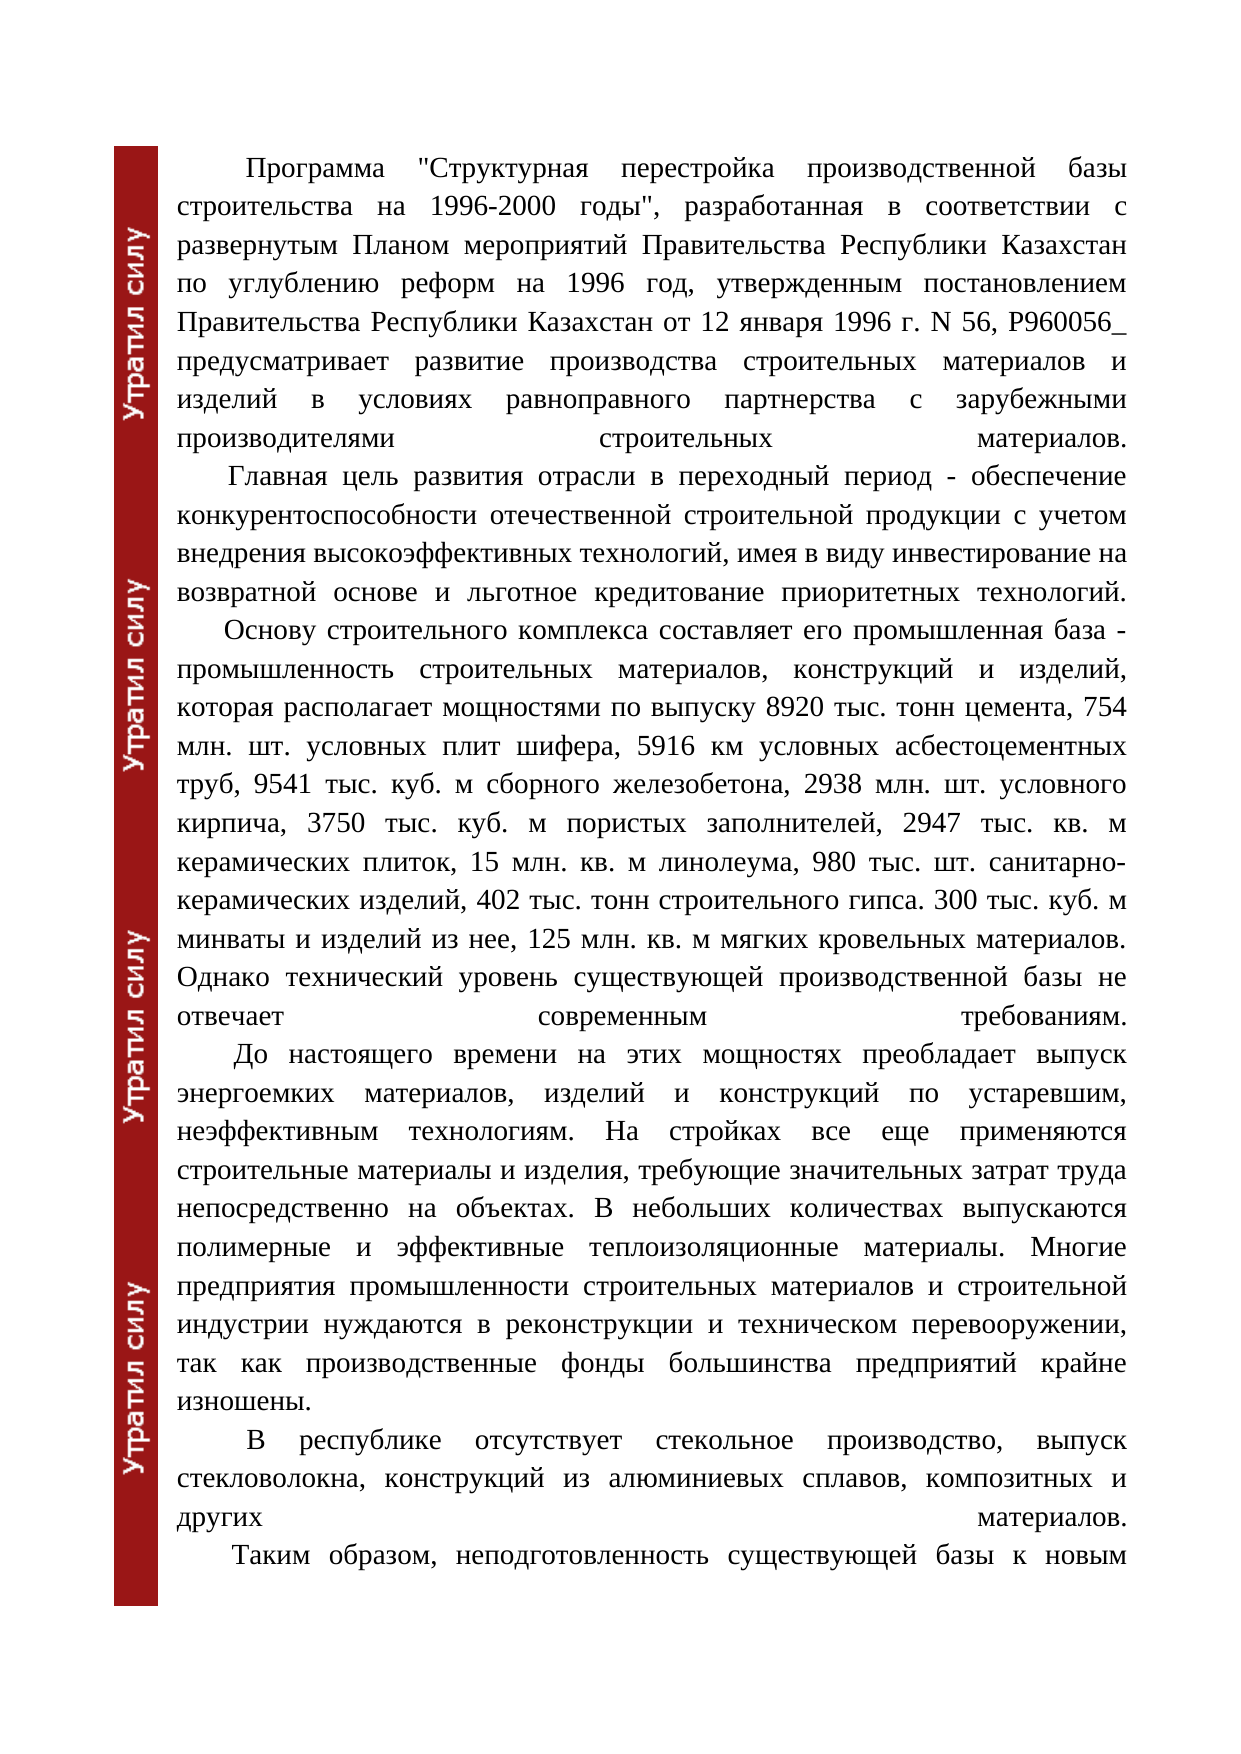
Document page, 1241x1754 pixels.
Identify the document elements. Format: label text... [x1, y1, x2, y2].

picture [114, 1571, 158, 1606]
picture [114, 146, 158, 150]
